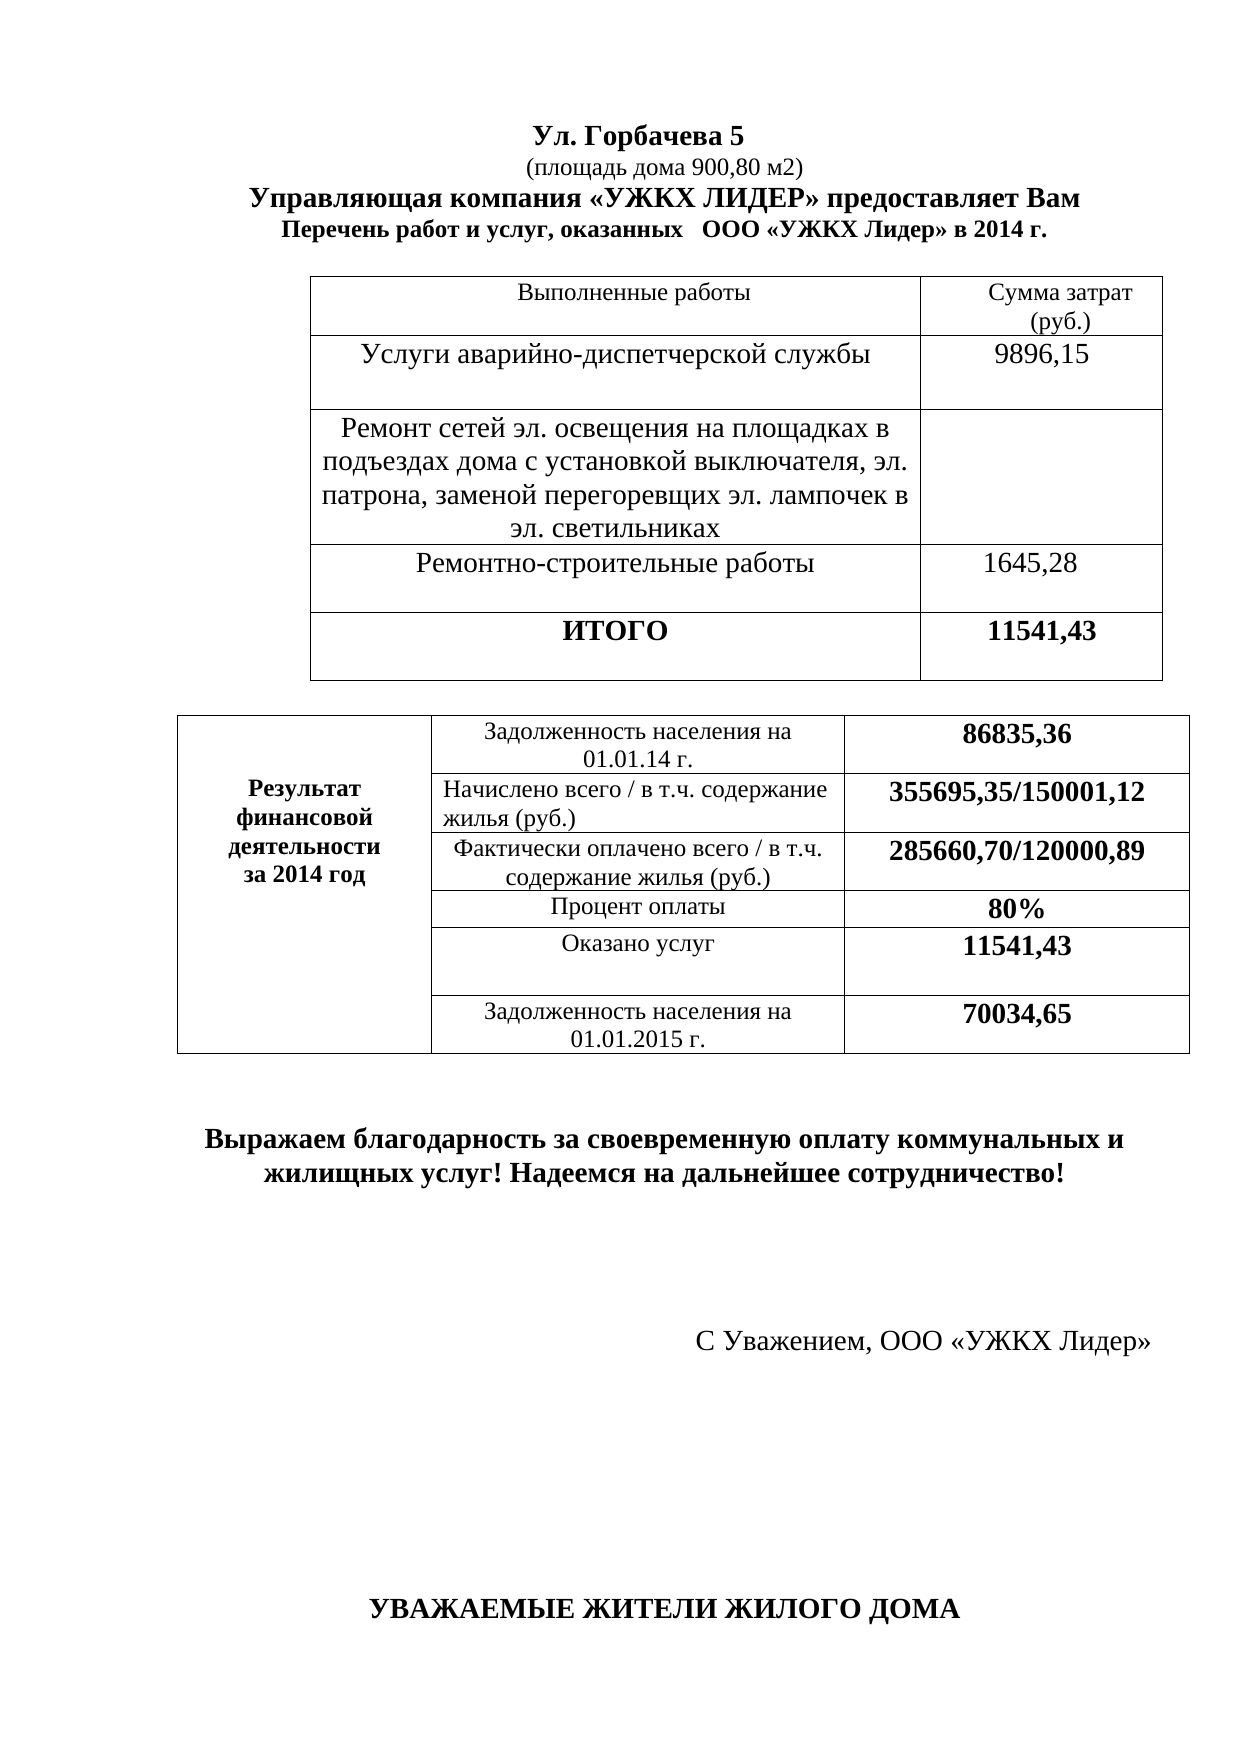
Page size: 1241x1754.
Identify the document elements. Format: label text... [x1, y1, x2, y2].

text Перечень работ и услуг, оказанных ООО «УЖКХ Лидер» в 2014 г. [177, 214, 1152, 243]
table_cell 80% [845, 891, 1189, 927]
table_header Задолженность населения на 01.01.14 г. [432, 716, 844, 773]
text УВАЖАЕМЫЕ ЖИТЕЛИ ЖИЛОГО ДОМА [177, 1591, 1152, 1624]
table_cell 11541,43 [921, 613, 1162, 680]
table_cell 355695,35/150001,12 [845, 774, 1189, 832]
table_cell 1645,28 [921, 545, 1162, 612]
table_header Выполненные работы [311, 277, 920, 335]
table_cell ИТОГО [311, 613, 920, 680]
table_cell 11541,43 [845, 928, 1189, 995]
table_cell Задолженность населения на 01.01.2015 г. [432, 996, 844, 1053]
table_cell 9896,15 [921, 336, 1162, 409]
table_header 86835,36 [845, 716, 1189, 773]
text Выражаем благодарность за своевременную оплату коммунальных и жилищных услуг! Надеемся на дальнейшее сотрудничество! [177, 1121, 1152, 1188]
table_cell Ремонтно-строительные работы [311, 545, 920, 612]
table_cell Процент оплаты [432, 891, 844, 927]
table_header Результат финансовой деятельности за 2014 год [178, 716, 431, 1053]
table_cell [921, 410, 1162, 544]
text С Уважением, ООО «УЖКХ Лидер» [177, 1323, 1152, 1356]
table_cell 285660,70/120000,89 [845, 833, 1189, 890]
text Ул. Горбачева 5 [177, 118, 1152, 152]
table_cell 70034,65 [845, 996, 1189, 1053]
table_cell Начислено всего / в т.ч. содержание жилья (руб.) [432, 774, 844, 832]
table_cell Ремонт сетей эл. освещения на площадках в подъездах дома с установкой выключателя, эл. патрона, заменой перегоревщих эл. лампочек в эл. светильниках [311, 410, 920, 544]
table_header Сумма затрат (руб.) [921, 277, 1162, 335]
table_cell Услуги аварийно-диспетчерской службы [311, 336, 920, 409]
text (площадь дома 900,80 м2) [177, 152, 1152, 180]
text Управляющая компания «УЖКХ ЛИДЕР» предоставляет Вам [177, 180, 1152, 214]
table_cell Фактически оплачено всего / в т.ч. содержание жилья (руб.) [432, 833, 844, 890]
table_cell Оказано услуг [432, 928, 844, 995]
